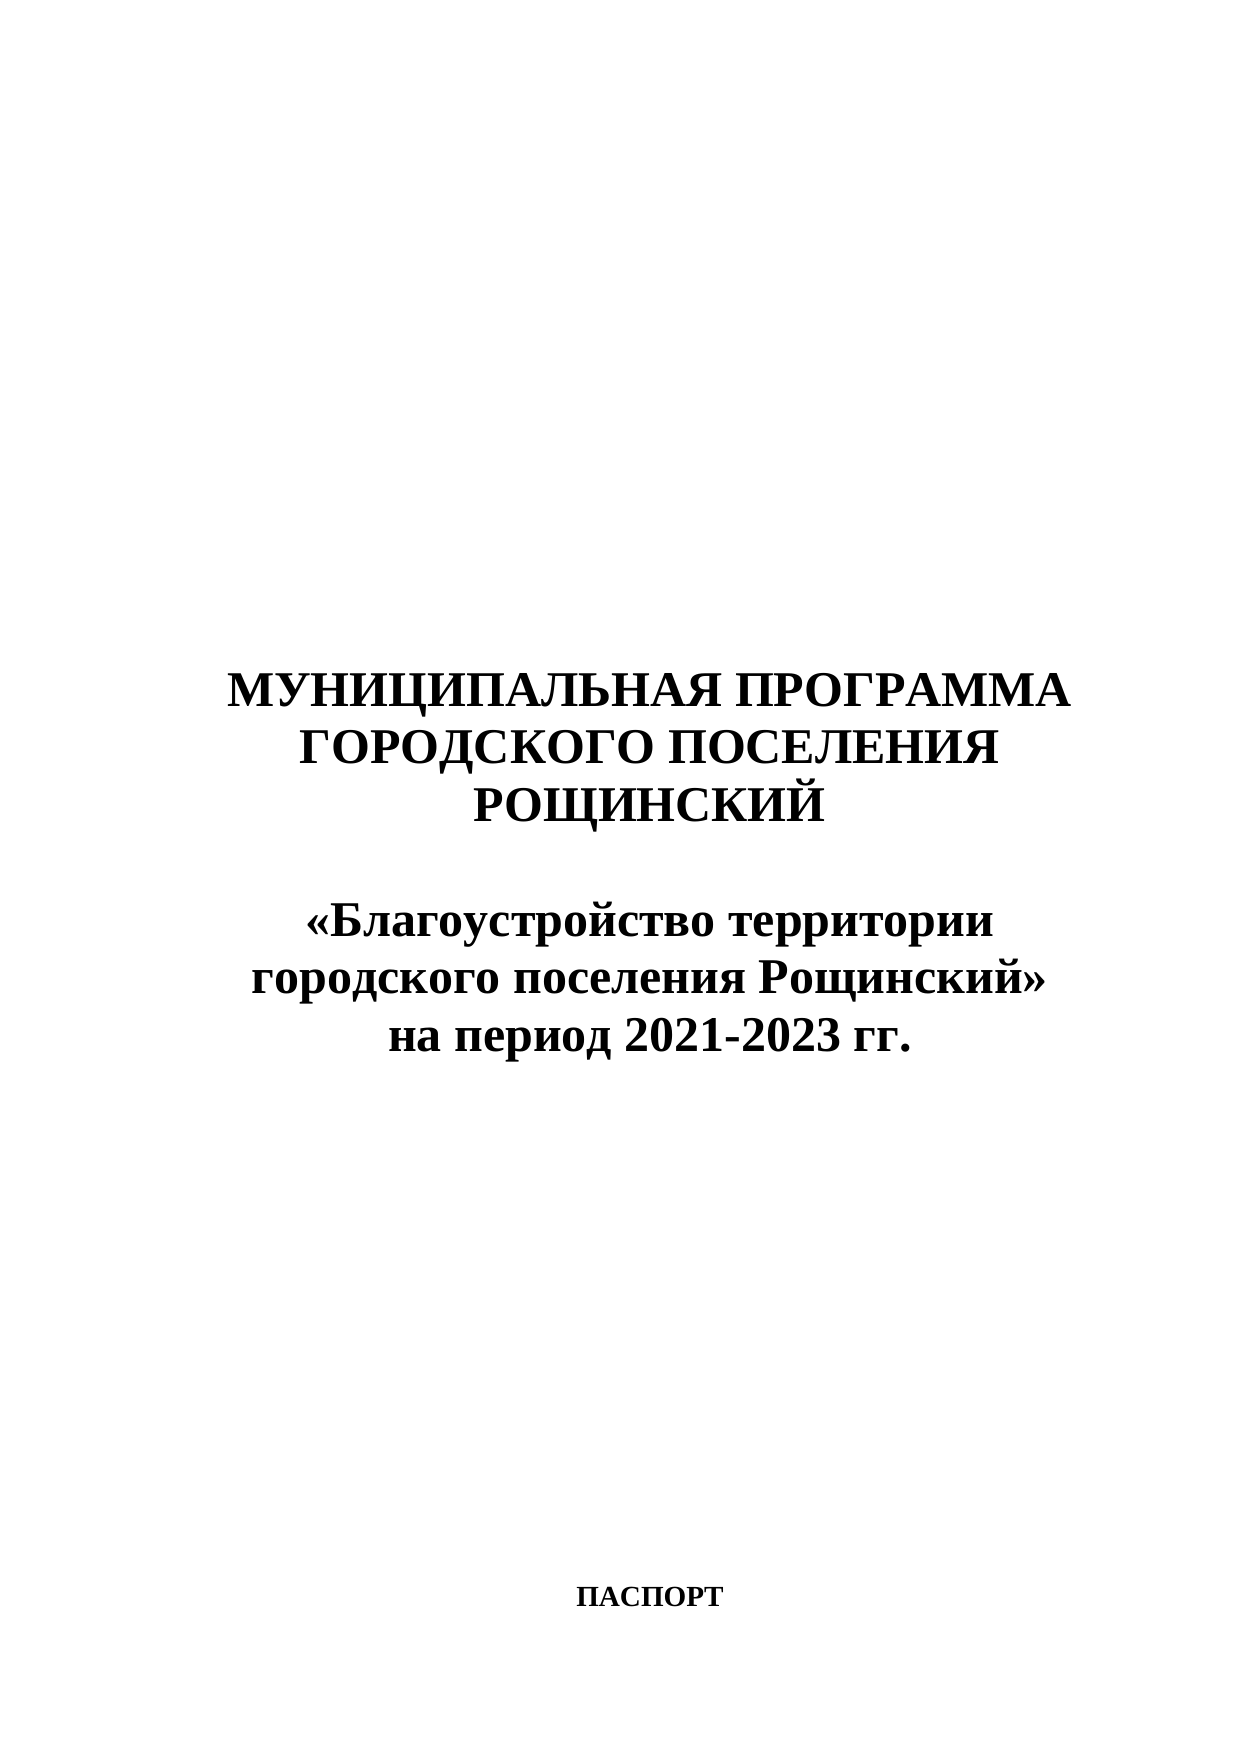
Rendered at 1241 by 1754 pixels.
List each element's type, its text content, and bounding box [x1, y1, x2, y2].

text «Благоустройство территории [148, 889, 1152, 947]
text ГОРОДСКОГО ПОСЕЛЕНИЯ РОЩИНСКИЙ [148, 717, 1152, 832]
text МУНИЦИПАЛЬНАЯ ПРОГРАММА [148, 659, 1152, 717]
text ПАСПОРТ [148, 1579, 1152, 1613]
text городского поселения Рощинский» [148, 947, 1152, 1004]
text на период 2021-2023 гг. [148, 1004, 1152, 1062]
